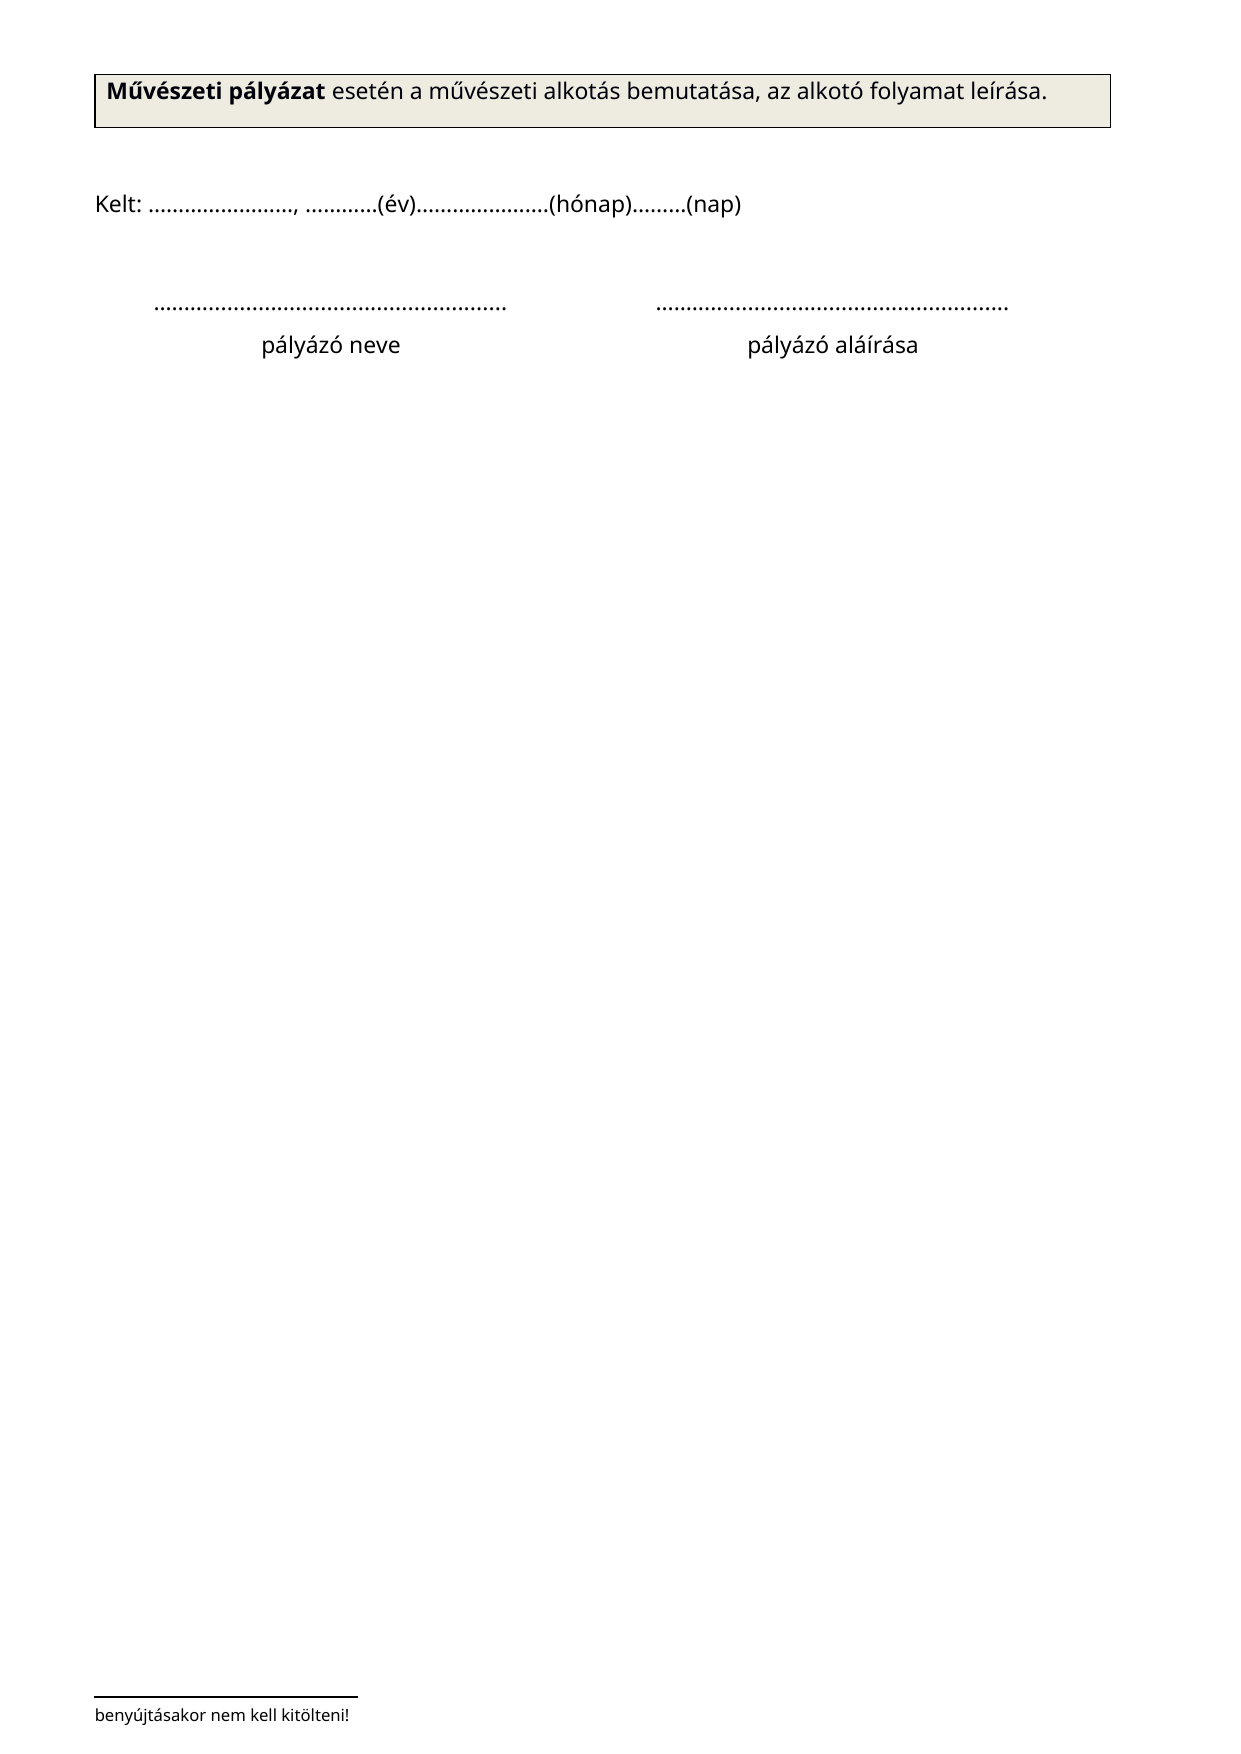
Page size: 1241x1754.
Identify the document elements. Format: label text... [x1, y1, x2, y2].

text pályázó neve pályázó aláírása [94, 328, 1146, 360]
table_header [96, 75, 1110, 127]
text Kelt: ……………………, …………(év)………………….(hónap)………(nap) [94, 188, 1146, 219]
